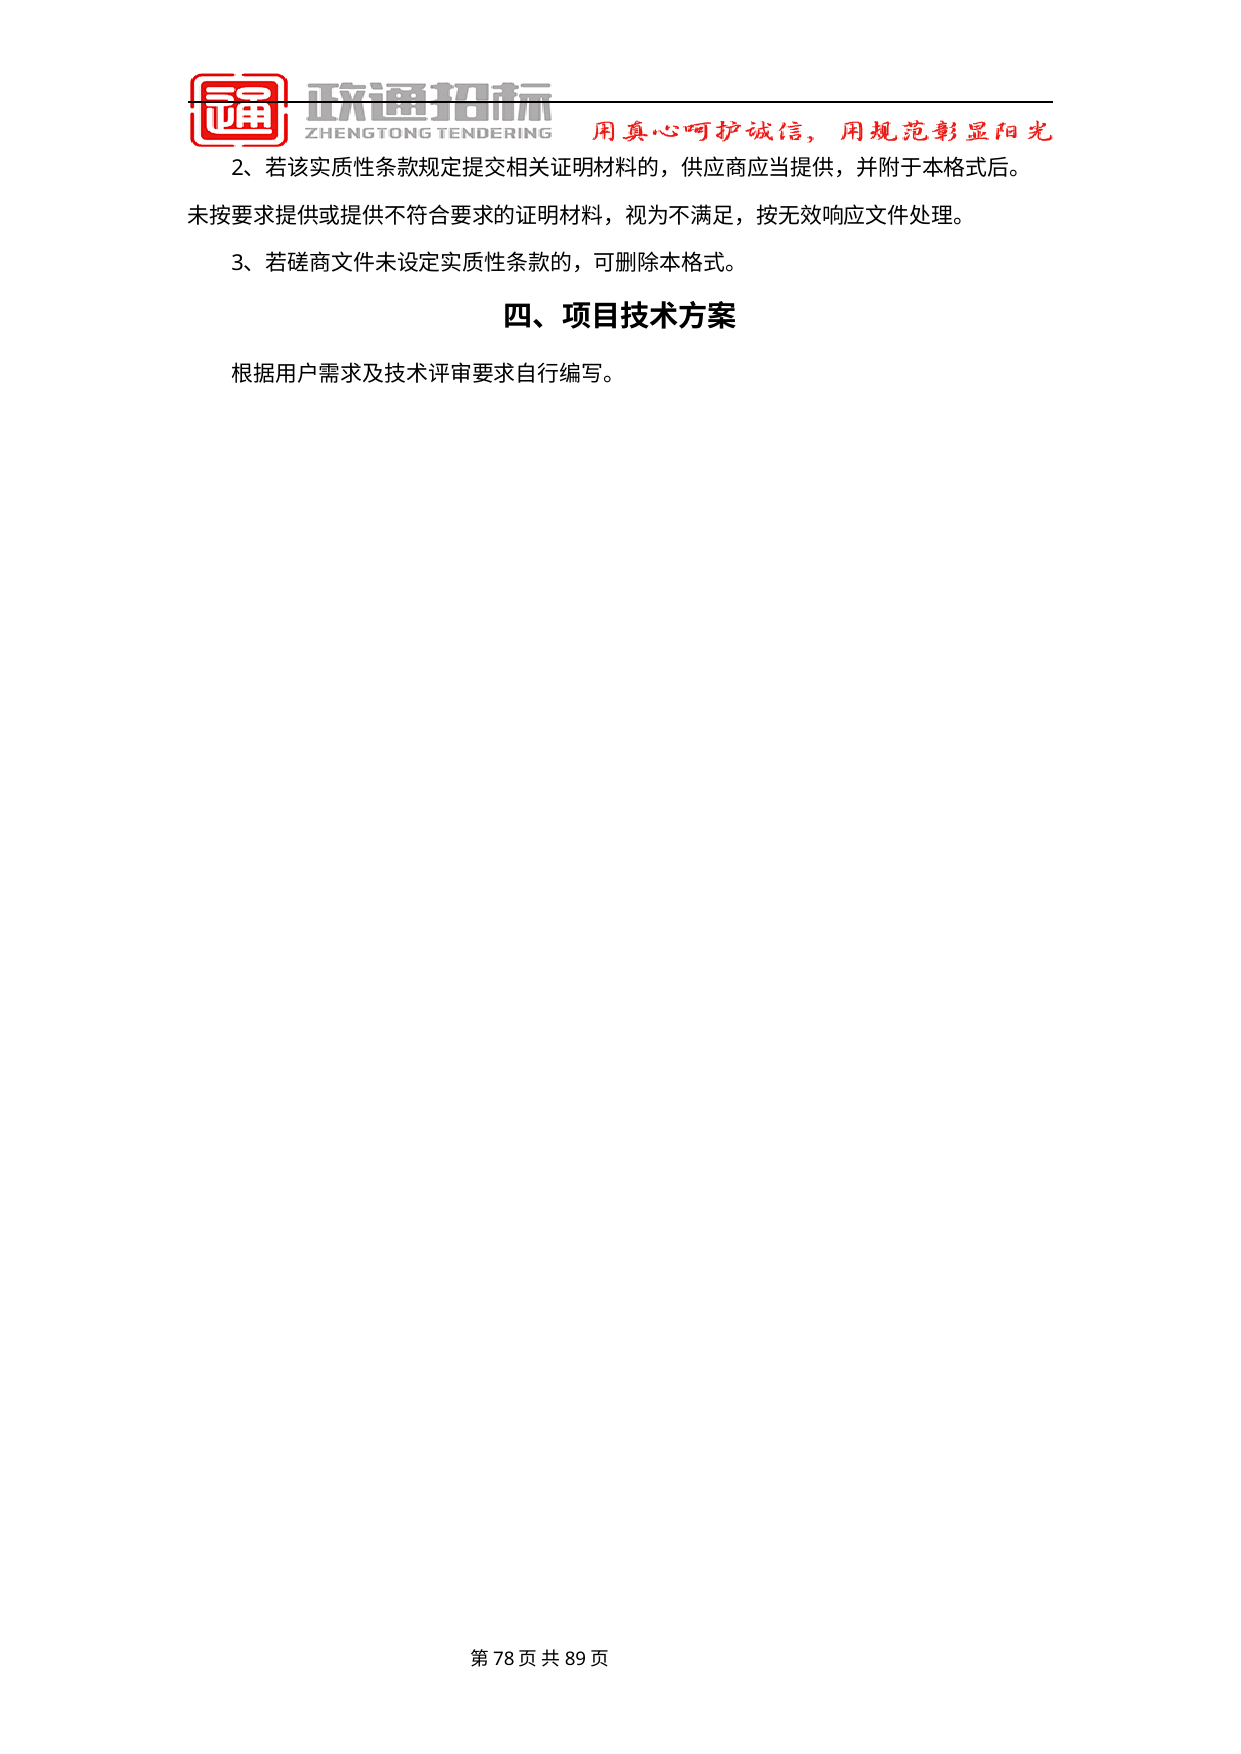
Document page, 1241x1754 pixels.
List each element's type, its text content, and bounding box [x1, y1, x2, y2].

picture [188, 73, 1053, 101]
text 根据用户需求及技术评审要求自行编写。 [231, 356, 1053, 388]
text 3、若磋商文件未设定实质性条款的，可删除本格式。 [187, 245, 1053, 277]
subtitle 四、项目技术方案 [187, 293, 1053, 335]
text 2、若该实质性条款规定提交相关证明材料的，供应商应当提供，并附于本格式后。未按要求提供或提供不符合要求的证明材料，视为不满足，按无效响应文件处理。 [187, 150, 1053, 229]
picture [188, 103, 1053, 147]
